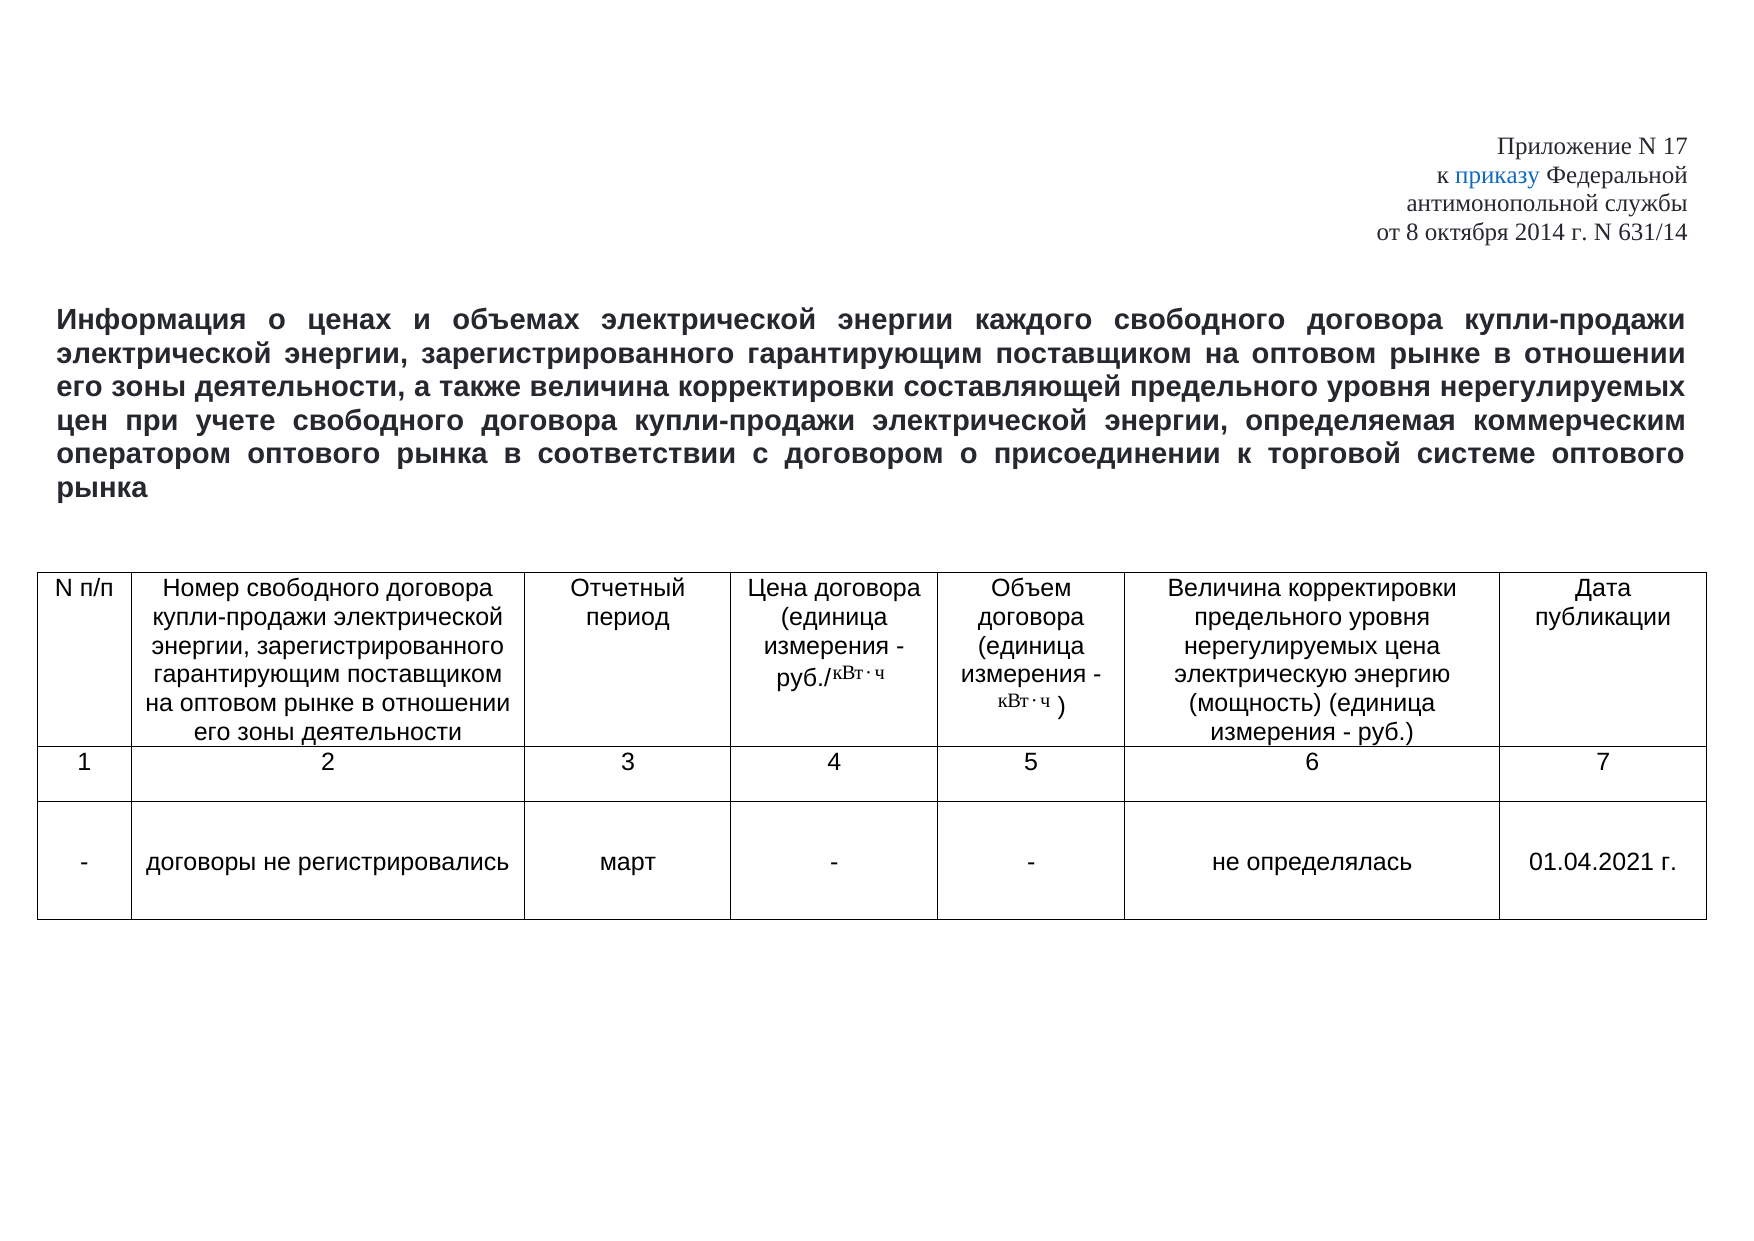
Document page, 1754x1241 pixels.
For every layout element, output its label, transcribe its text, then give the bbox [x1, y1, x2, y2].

table_cell март [525, 802, 730, 919]
table_header Цена договора (единица измерения - руб./ [731, 573, 937, 746]
table_header Номер свободного договора купли-продажи электрической энергии, зарегистрированного гарантирующим поставщиком на оптовом рынке в отношении его зоны деятельности [132, 573, 524, 746]
table_header Отчетный период [525, 573, 730, 746]
table_cell 2 [132, 747, 524, 801]
table_cell 1 [38, 747, 131, 801]
subtitle Информация о ценах и объемах электрической энергии каждого свободного договора купли-продажи электрической энергии, зарегистрированного гарантирующим поставщиком на оптовом рынке в отношении его зоны деятельности, а также величина корректировки составляющей предельного уровня нерегулируемых цен при учете свободного договора купли-продажи электрической энергии, определяемая коммерческим оператором оптового рынка в соответствии с договором о присоединении к торговой системе оптового рынка [56, 302, 1687, 503]
table_cell 3 [525, 747, 730, 801]
text Приложение N 17 к приказу Федеральной антимонопольной службы от 8 октября . N 631/14 [56, 131, 1687, 246]
table_header Объем договора (единица измерения - ) [938, 573, 1124, 746]
table_header N п/п [38, 573, 131, 746]
table_header Дата публикации [1500, 573, 1706, 746]
table_cell - [731, 802, 937, 919]
table_cell не определялась [1125, 802, 1499, 919]
table_cell 5 [938, 747, 1124, 801]
table_cell 7 [1500, 747, 1706, 801]
table_cell 4 [731, 747, 937, 801]
table_cell - [38, 802, 131, 919]
table_cell 6 [1125, 747, 1499, 801]
table_cell договоры не регистрировались [132, 802, 524, 919]
table_header Величина корректировки предельного уровня нерегулируемых цена электрическую энергию (мощность) (единица измерения - руб.) [1125, 573, 1499, 746]
table_cell 01.04.2021 г. [1500, 802, 1706, 919]
table_cell - [938, 802, 1124, 919]
